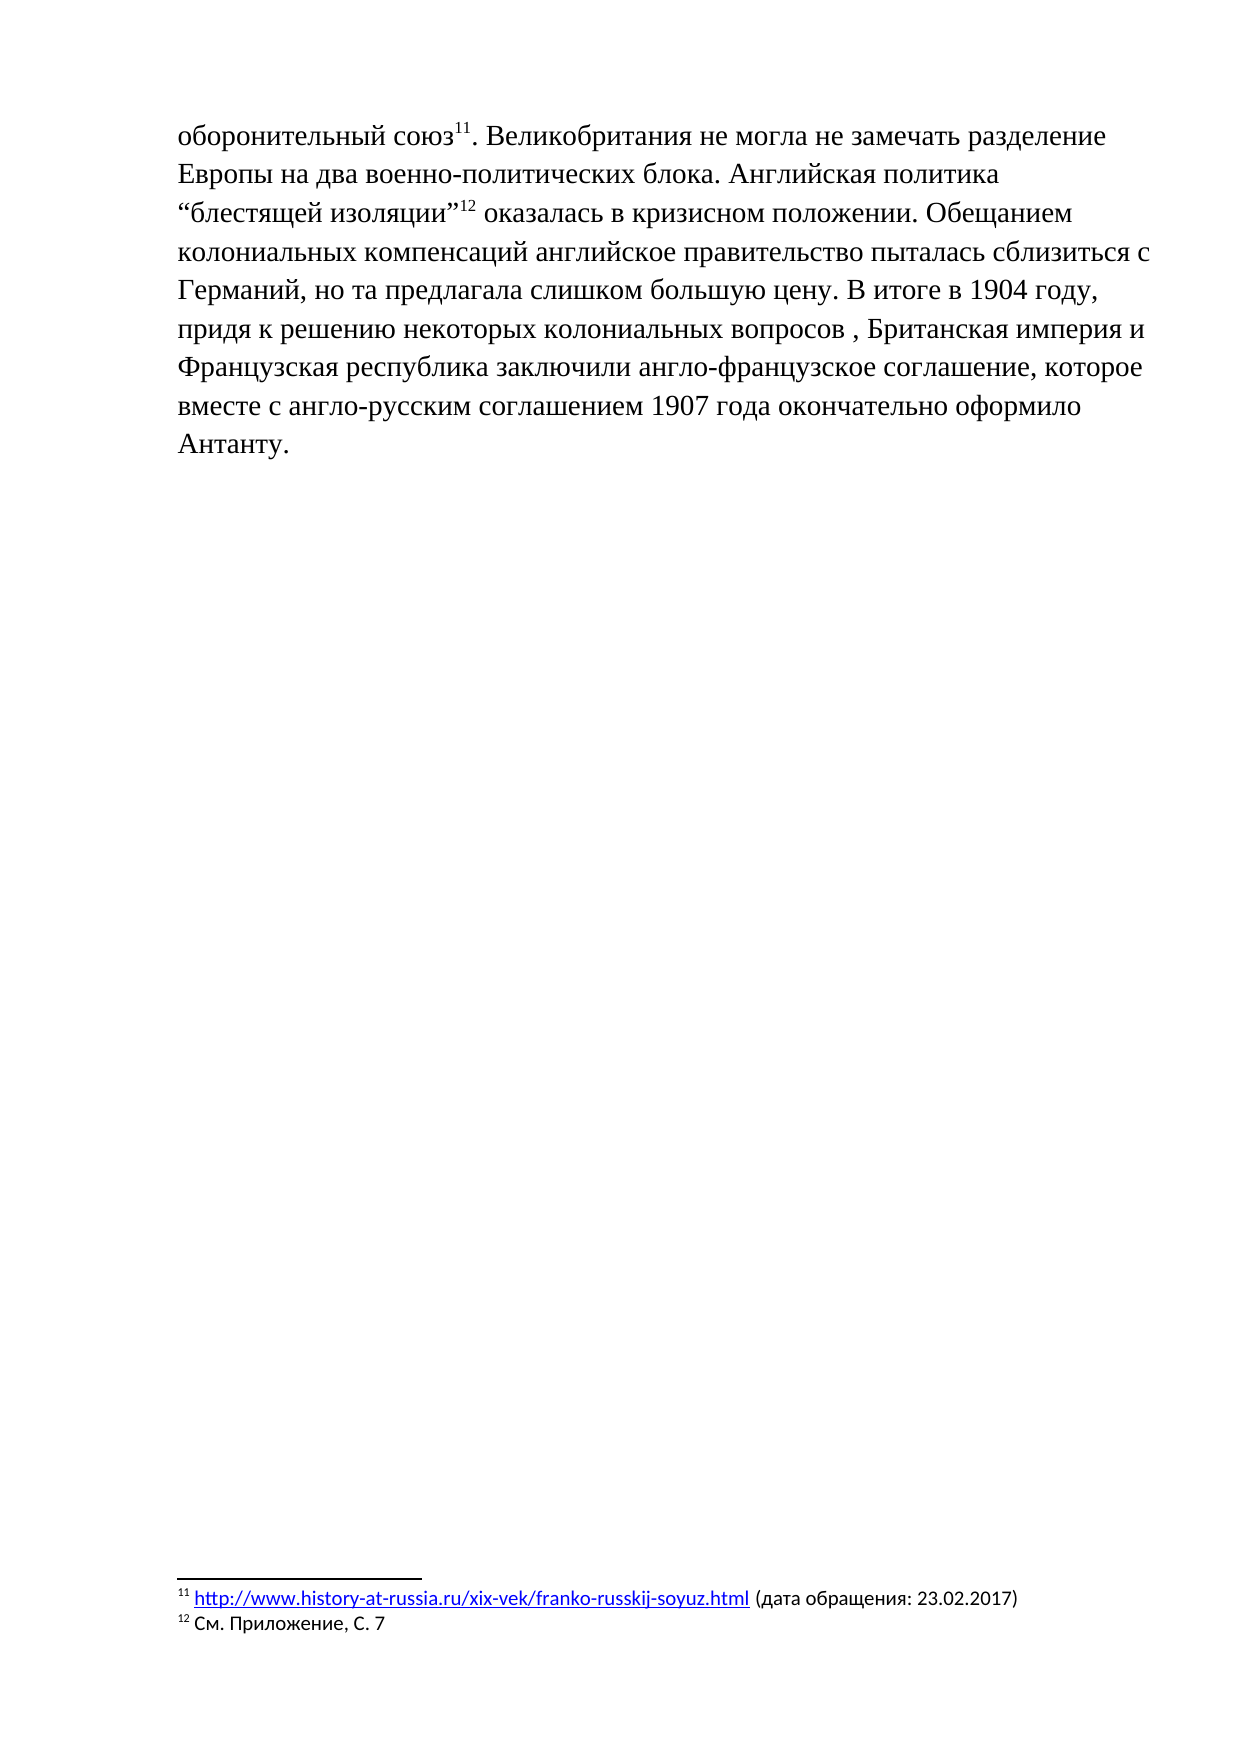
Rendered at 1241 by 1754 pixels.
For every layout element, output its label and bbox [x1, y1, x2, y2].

list [177, 118, 1152, 460]
